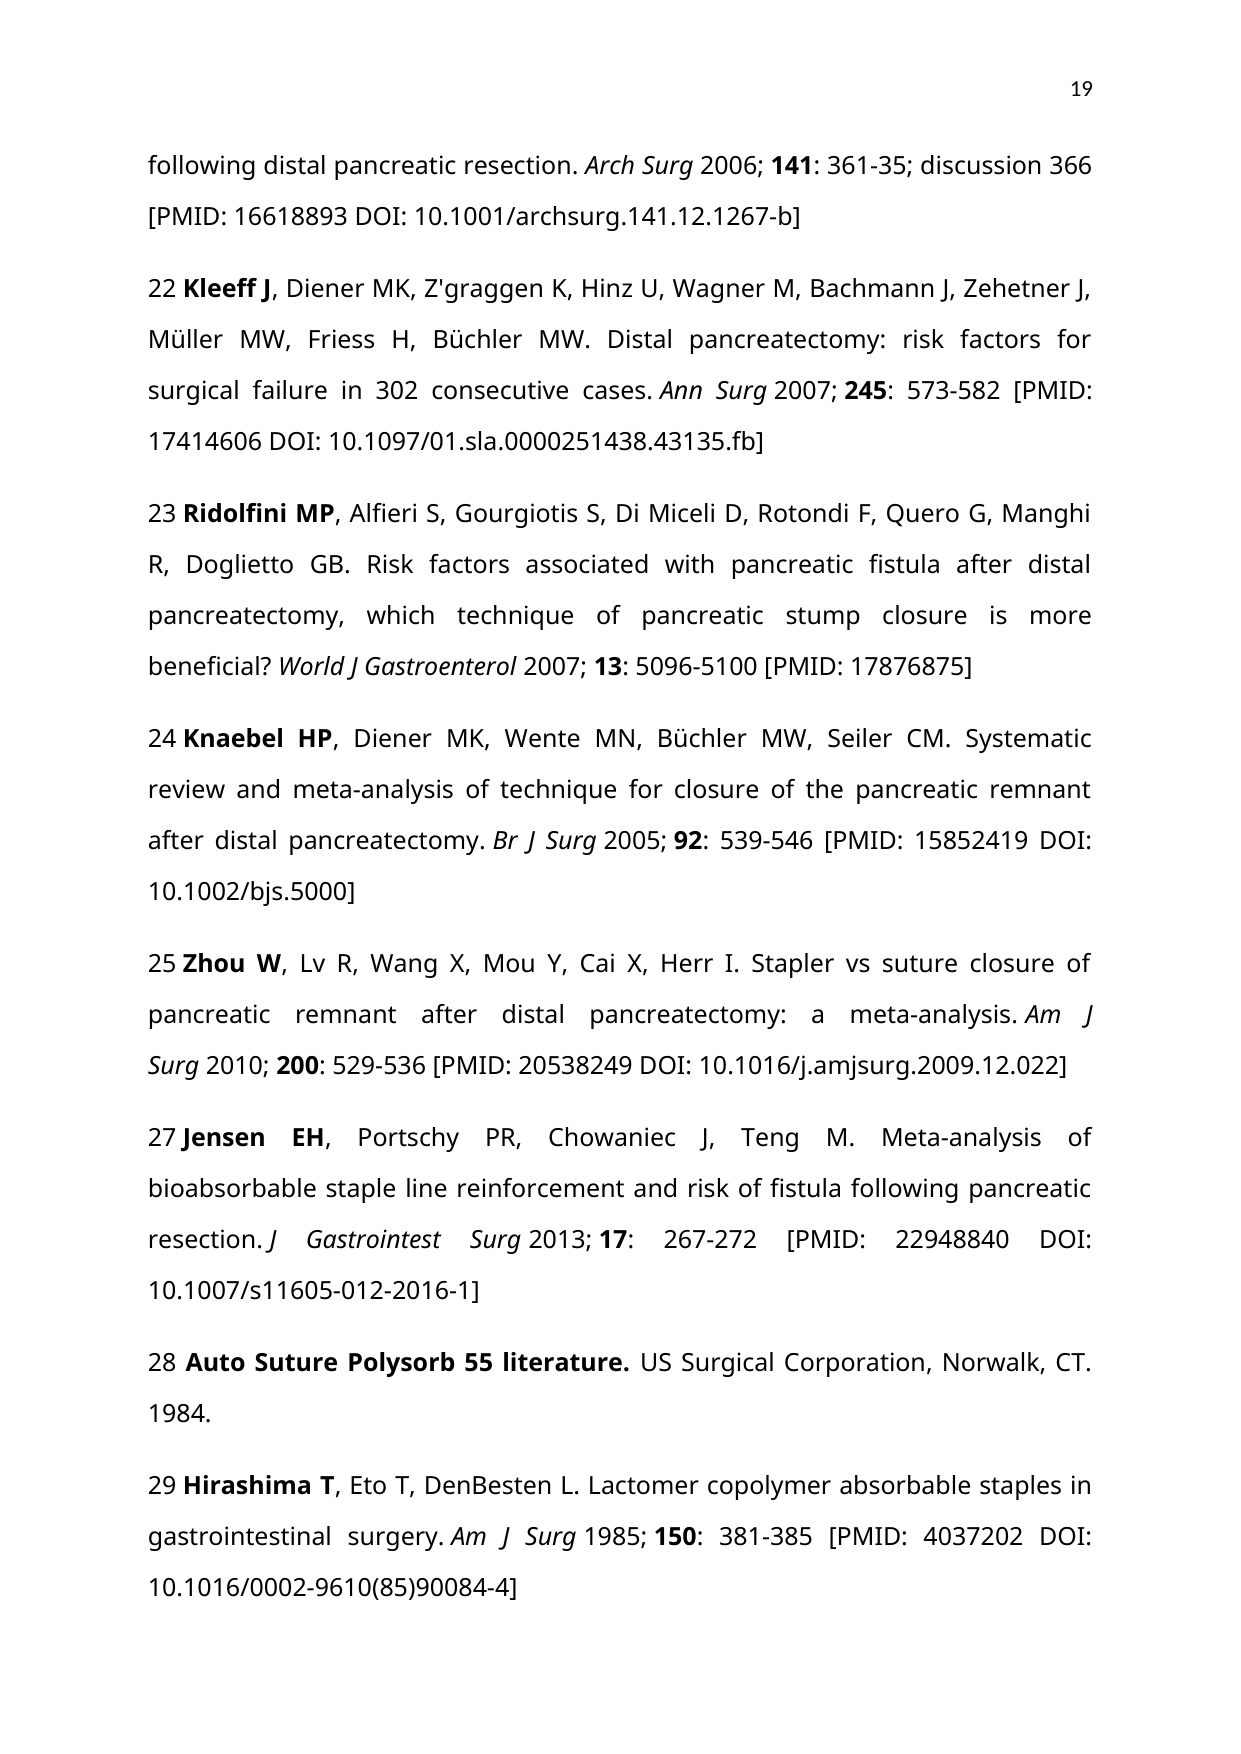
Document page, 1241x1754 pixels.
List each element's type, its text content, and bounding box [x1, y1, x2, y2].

text 29 Hirashima T, Eto T, DenBesten L. Lactomer copolymer absorbable staples in gastrointestinal surgery. Am J Surg 1985; 150: 381-385 [PMID: 4037202 DOI: 10.1016/0002-9610(85)90084-4] [148, 1467, 1093, 1603]
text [148, 148, 1093, 233]
text 28 Auto Suture Polysorb 55 literature. US Surgical Corporation, Norwalk, CT. 1984. [148, 1344, 1093, 1429]
text 27 Jensen EH, Portschy PR, Chowaniec J, Teng M. Meta-analysis of bioabsorbable staple line reinforcement and risk of fistula following pancreatic resection. J Gastrointest Surg 2013; 17: 267-272 [PMID: 22948840 DOI: 10.1007/s11605-012-2016-1] [148, 1119, 1093, 1307]
text 24 Knaebel HP, Diener MK, Wente MN, Büchler MW, Seiler CM. Systematic review and meta-analysis of technique for closure of the pancreatic remnant after distal pancreatectomy. Br J Surg 2005; 92: 539-546 [PMID: 15852419 DOI: 10.1002/bjs.5000] [148, 721, 1093, 908]
text 25 Zhou W, Lv R, Wang X, Mou Y, Cai X, Herr I. Stapler vs suture closure of pancreatic remnant after distal pancreatectomy: a meta-analysis. Am J Surg 2010; 200: 529-536 [PMID: 20538249 DOI: 10.1016/j.amjsurg.2009.12.022] [148, 946, 1093, 1082]
text 22 Kleeff J, Diener MK, Z'graggen K, Hinz U, Wagner M, Bachmann J, Zehetner J, Müller MW, Friess H, Büchler MW. Distal pancreatectomy: risk factors for surgical failure in 302 consecutive cases. Ann Surg 2007; 245: 573-582 [PMID: 17414606 DOI: 10.1097/01.sla.0000251438.43135.fb] [148, 271, 1093, 458]
text 23 Ridolfini MP, Alfieri S, Gourgiotis S, Di Miceli D, Rotondi F, Quero G, Manghi R, Doglietto GB. Risk factors associated with pancreatic fistula after distal pancreatectomy, which technique of pancreatic stump closure is more beneficial? World J Gastroenterol 2007; 13: 5096-5100 [PMID: 17876875] [148, 496, 1093, 683]
